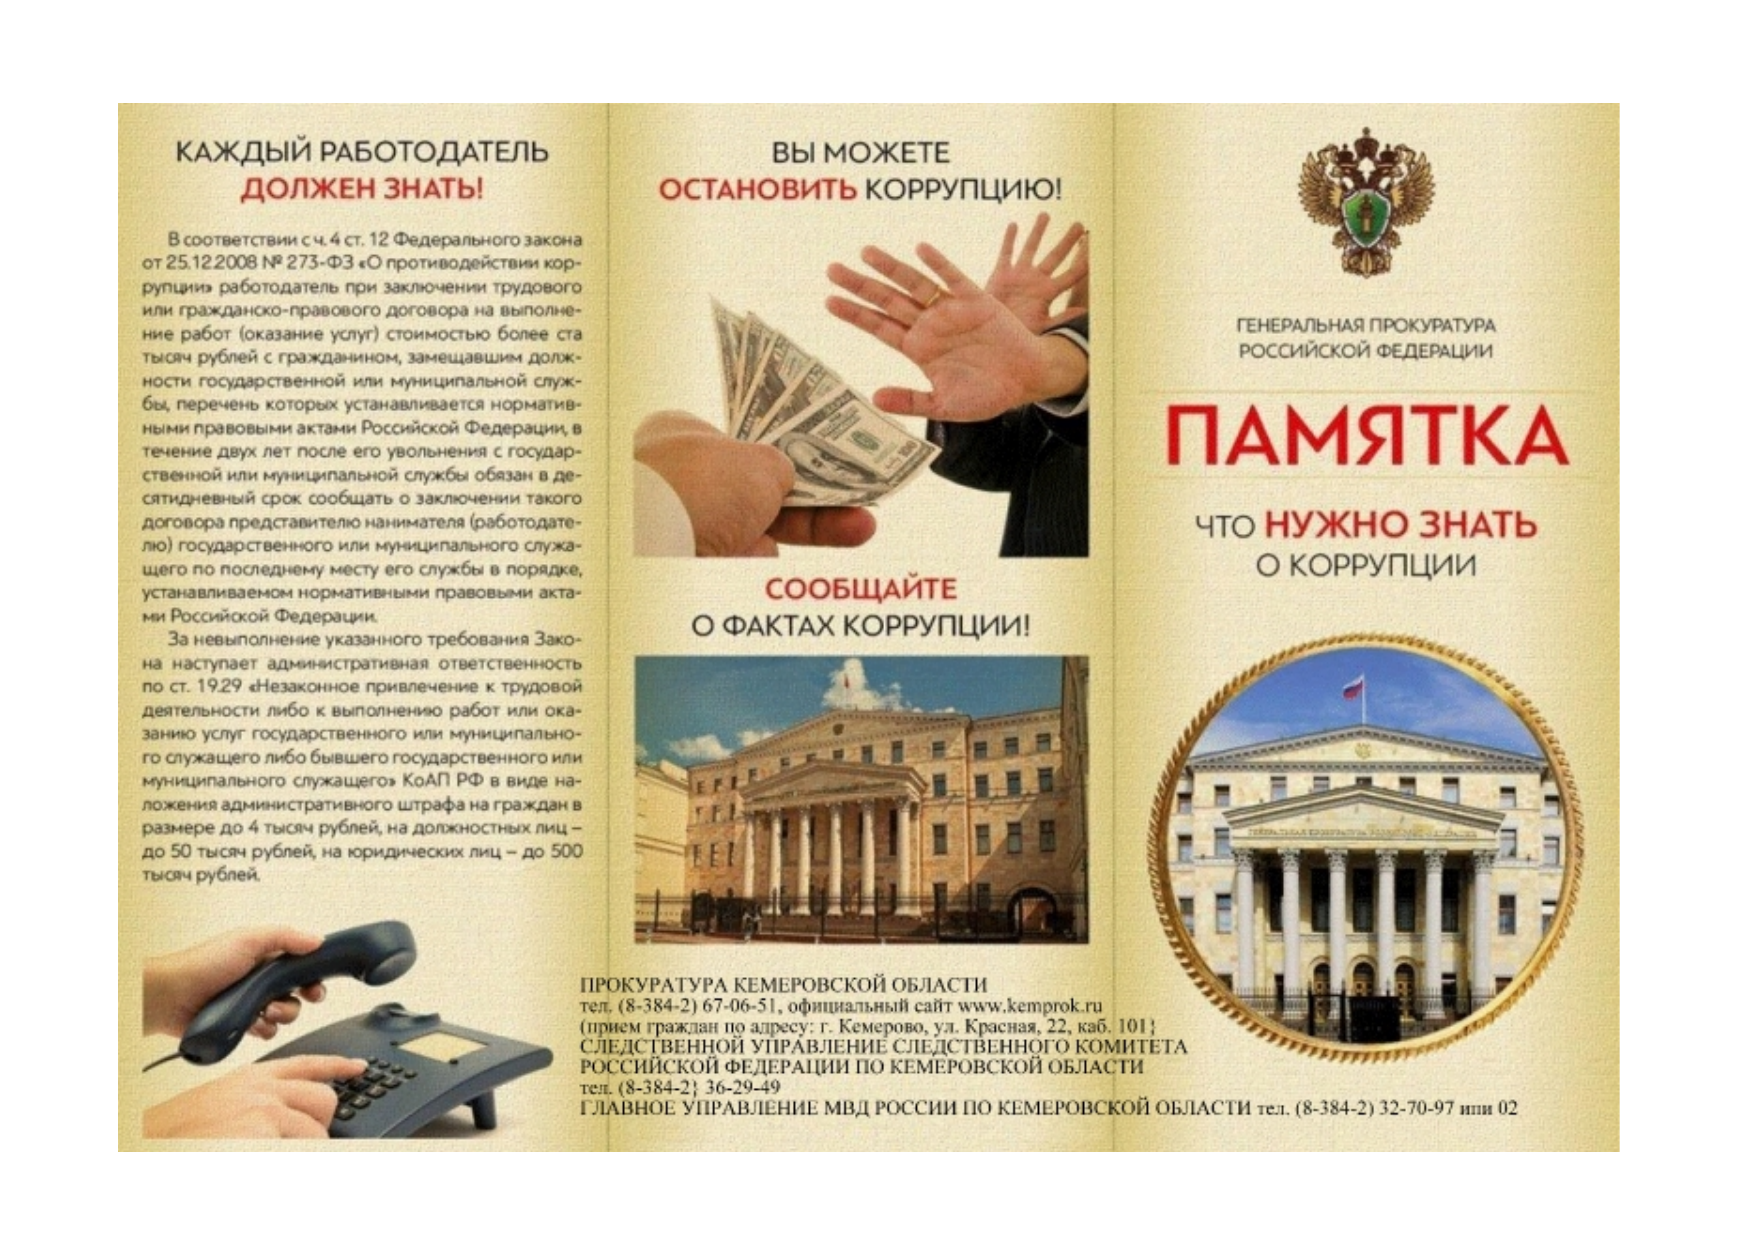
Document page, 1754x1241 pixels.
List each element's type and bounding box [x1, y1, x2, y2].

picture [118, 103, 1620, 1152]
